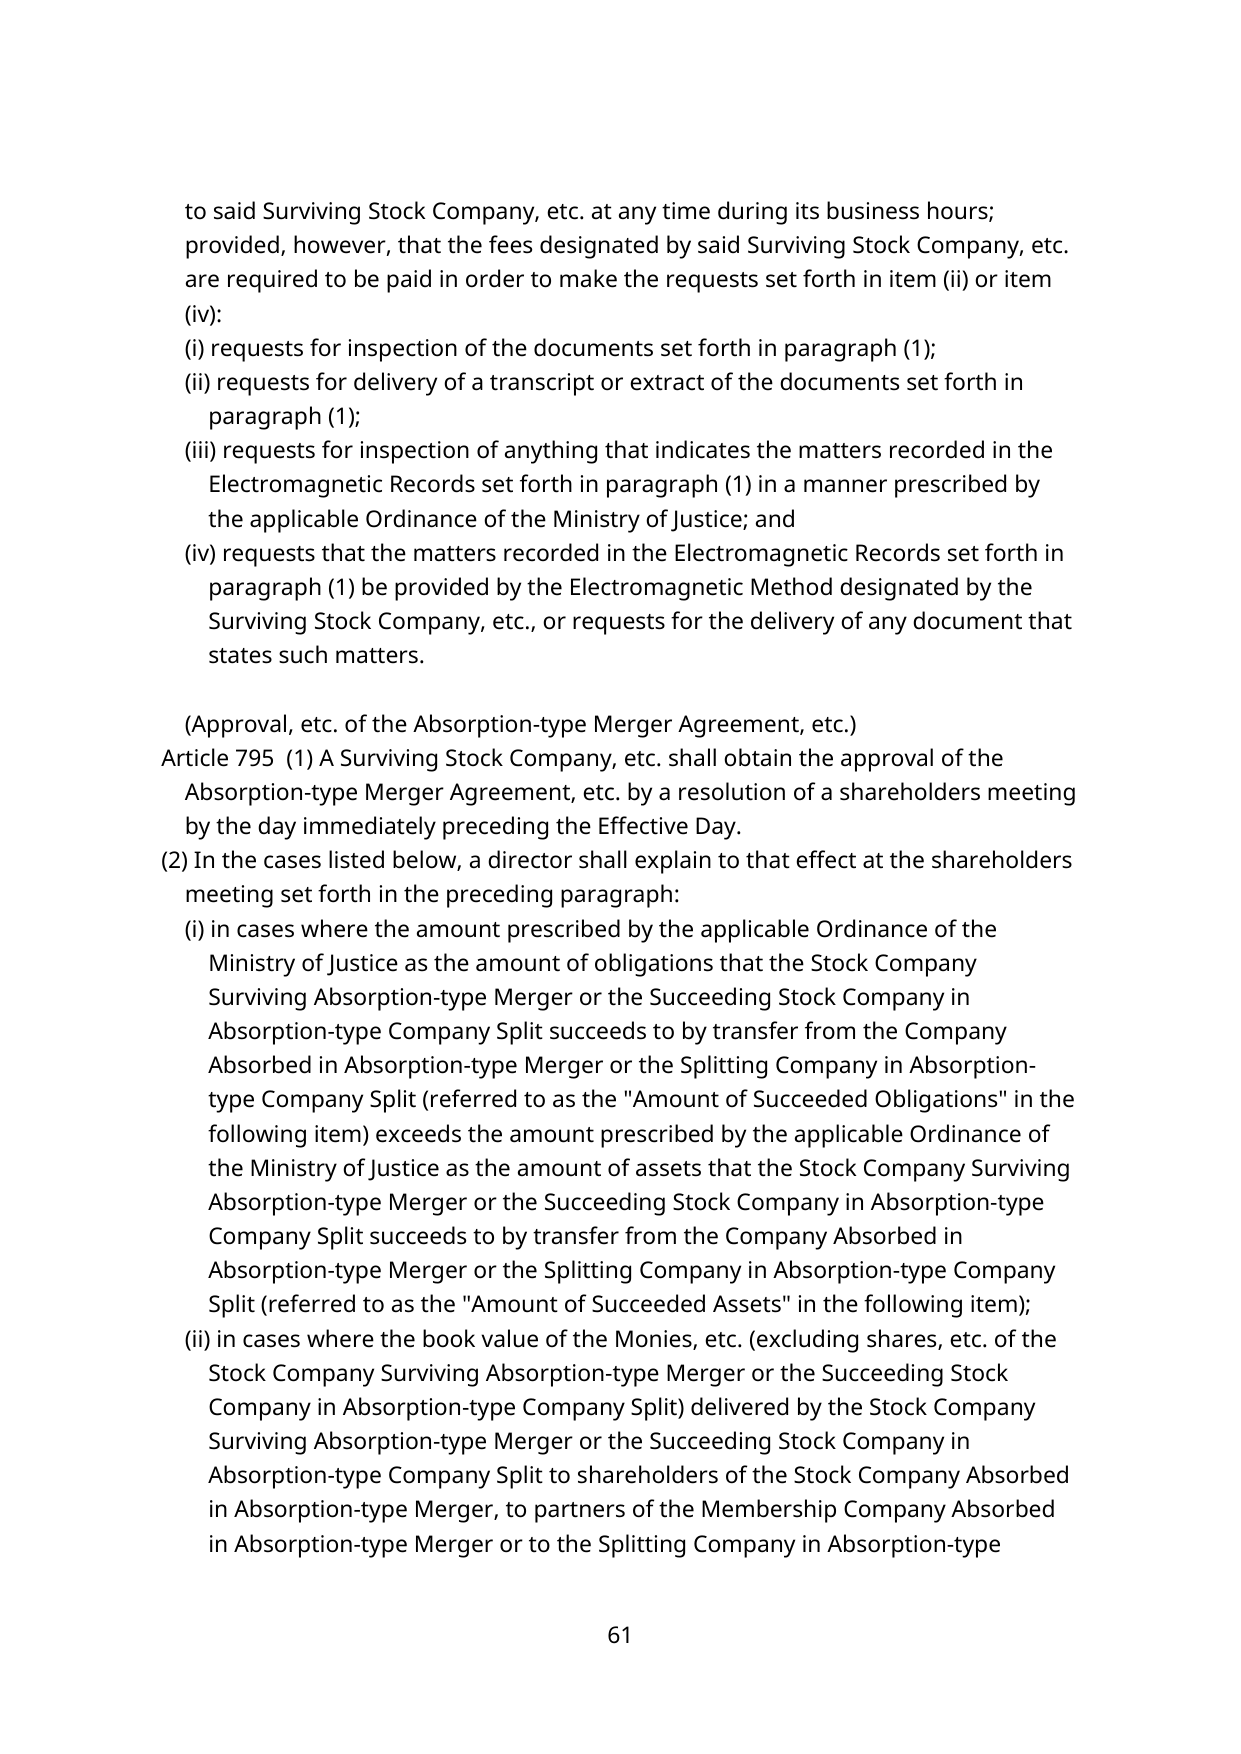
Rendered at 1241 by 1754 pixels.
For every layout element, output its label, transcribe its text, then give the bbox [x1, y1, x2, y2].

text (i) in cases where the amount prescribed by the applicable Ordinance of the Ministry of Justice as the amount of obligations that the Stock Company Surviving Absorption-type Merger or the Succeeding Stock Company in Absorption-type Company Split succeeds to by transfer from the Company Absorbed in Absorption-type Merger or the Splitting Company in Absorption-type Company Split (referred to as the "Amount of Succeeded Obligations" in the following item) exceeds the amount prescribed by the applicable Ordinance of the Ministry of Justice as the amount of assets that the Stock Company Surviving Absorption-type Merger or the Succeeding Stock Company in Absorption-type Company Split succeeds to by transfer from the Company Absorbed in Absorption-type Merger or the Splitting Company in Absorption-type Company Split (referred to as the "Amount of Succeeded Assets" in the following item); [184, 911, 1079, 1321]
text (iv) requests that the matters recorded in the Electromagnetic Records set forth in paragraph (1) be provided by the Electromagnetic Method designated by the Surviving Stock Company, etc., or requests for the delivery of any document that states such matters. [184, 535, 1079, 672]
text (2) In the cases listed below, a director shall explain to that effect at the shareholders meeting set forth in the preceding paragraph: [161, 843, 1079, 911]
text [184, 1321, 1079, 1560]
text (Approval, etc. of the Absorption-type Merger Agreement, etc.) [184, 706, 1079, 740]
text (i) requests for inspection of the documents set forth in paragraph (1); [184, 330, 1079, 364]
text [161, 194, 1079, 330]
text Article 795 (1) A Surviving Stock Company, etc. shall obtain the approval of the Absorption-type Merger Agreement, etc. by a resolution of a shareholders meeting by the day immediately preceding the Effective Day. [161, 740, 1079, 843]
text (ii) requests for delivery of a transcript or extract of the documents set forth in paragraph (1); [184, 364, 1079, 433]
text (iii) requests for inspection of anything that indicates the matters recorded in the Electromagnetic Records set forth in paragraph (1) in a manner prescribed by the applicable Ordinance of the Ministry of Justice; and [184, 433, 1079, 535]
